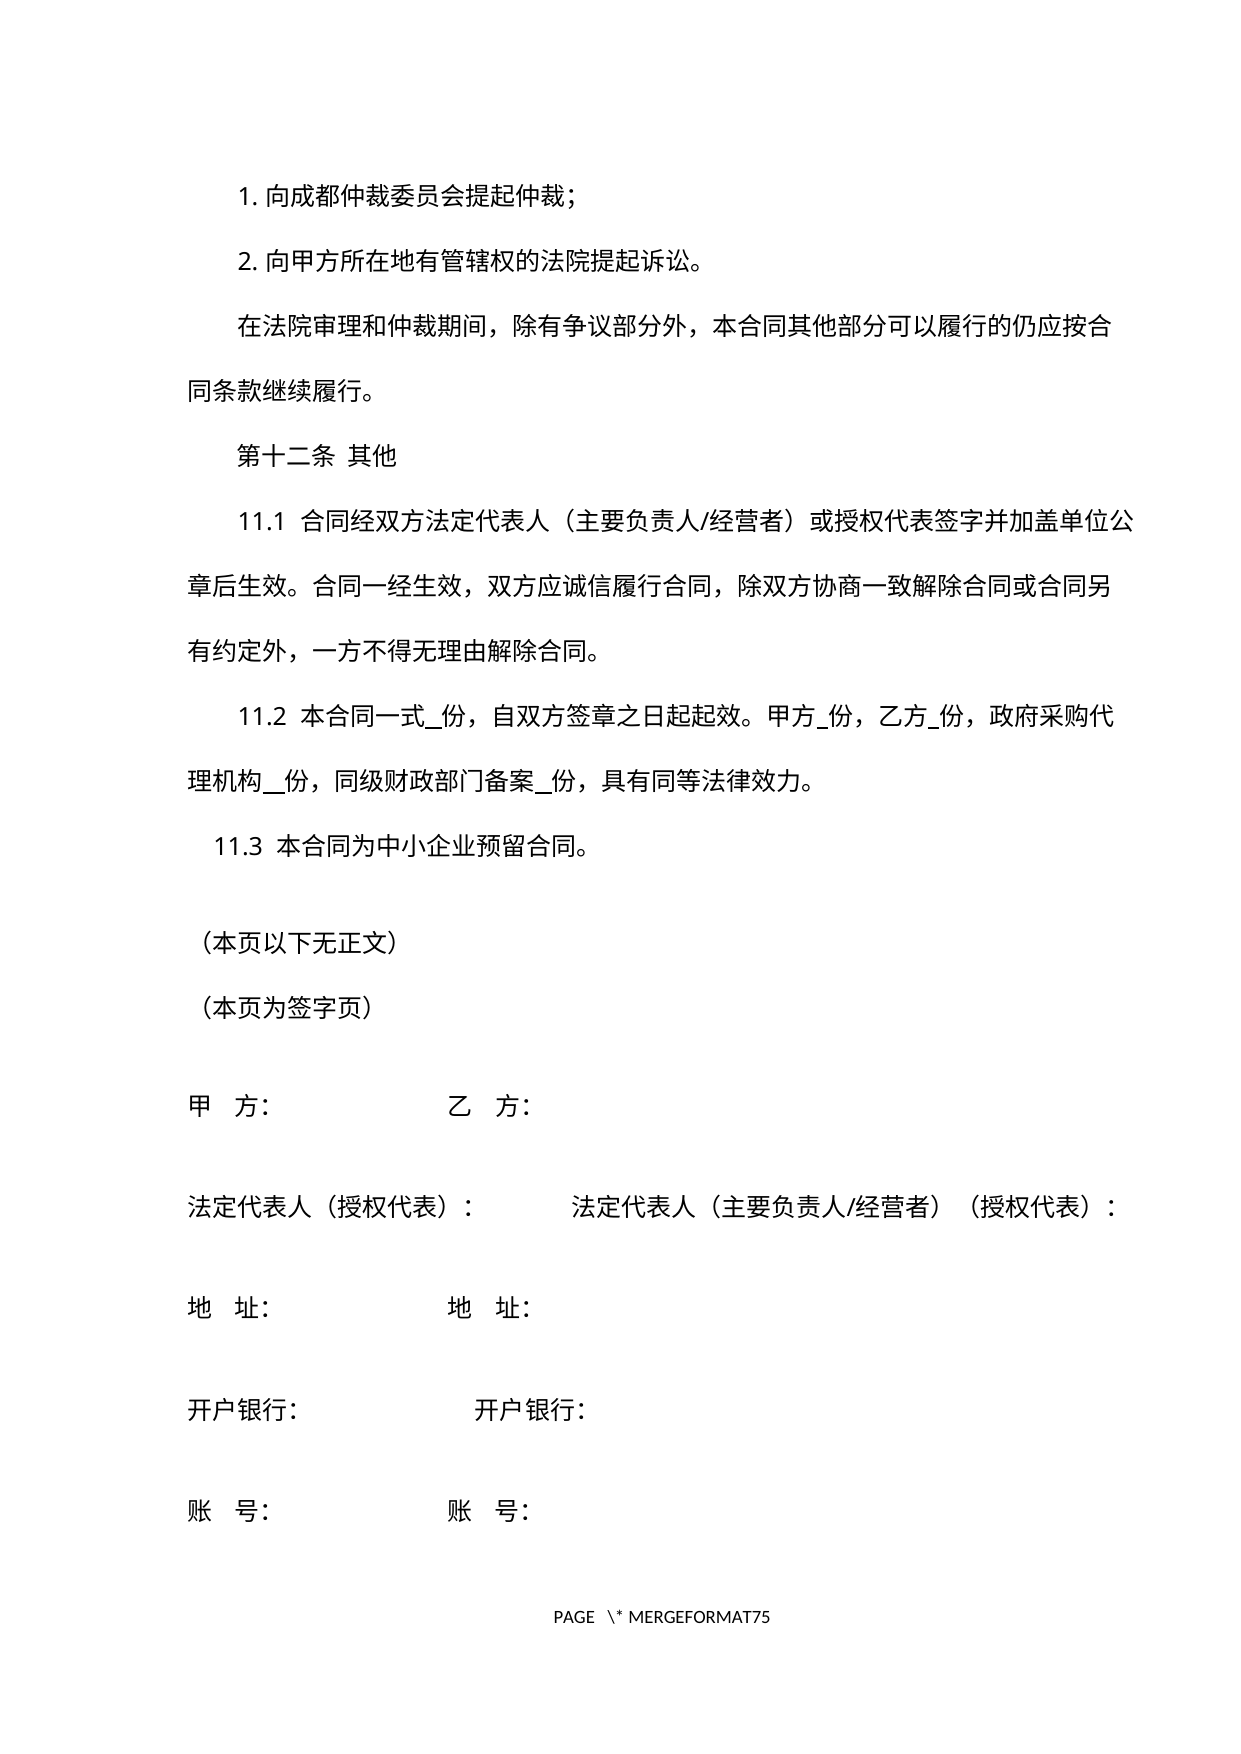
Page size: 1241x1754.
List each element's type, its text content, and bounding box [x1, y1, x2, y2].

text 地 址： 地 址： [187, 1274, 1137, 1339]
text 1. 向成都仲裁委员会提起仲裁； [187, 162, 1137, 227]
text 11.2 本合同一式 份，自双方签章之日起起效。甲方 份，乙方 份，政府采购代理机构 份，同级财政部门备案 份，具有同等法律效力。 [187, 682, 1137, 812]
text 2. 向甲方所在地有管辖权的法院提起诉讼。 [187, 227, 1137, 292]
text 11.3 本合同为中小企业预留合同。 [187, 812, 1137, 877]
text 在法院审理和仲裁期间，除有争议部分外，本合同其他部分可以履行的仍应按合同条款继续履行。 [187, 292, 1137, 422]
text 第十二条 其他 [187, 422, 1137, 487]
text 账 号： 账 号： [187, 1477, 1137, 1542]
text （本页为签字页） [187, 974, 1137, 1039]
text 11.1 合同经双方法定代表人（主要负责人/经营者）或授权代表签字并加盖单位公章后生效。合同一经生效，双方应诚信履行合同，除双方协商一致解除合同或合同另有约定外，一方不得无理由解除合同。 [187, 487, 1137, 682]
text 法定代表人（授权代表）： 法定代表人（主要负责人/经营者）（授权代表）： [187, 1173, 1137, 1238]
text 甲 方： 乙 方： [187, 1072, 1137, 1137]
text 开户银行： 开户银行： [187, 1376, 1137, 1441]
text （本页以下无正文） [187, 909, 1137, 974]
